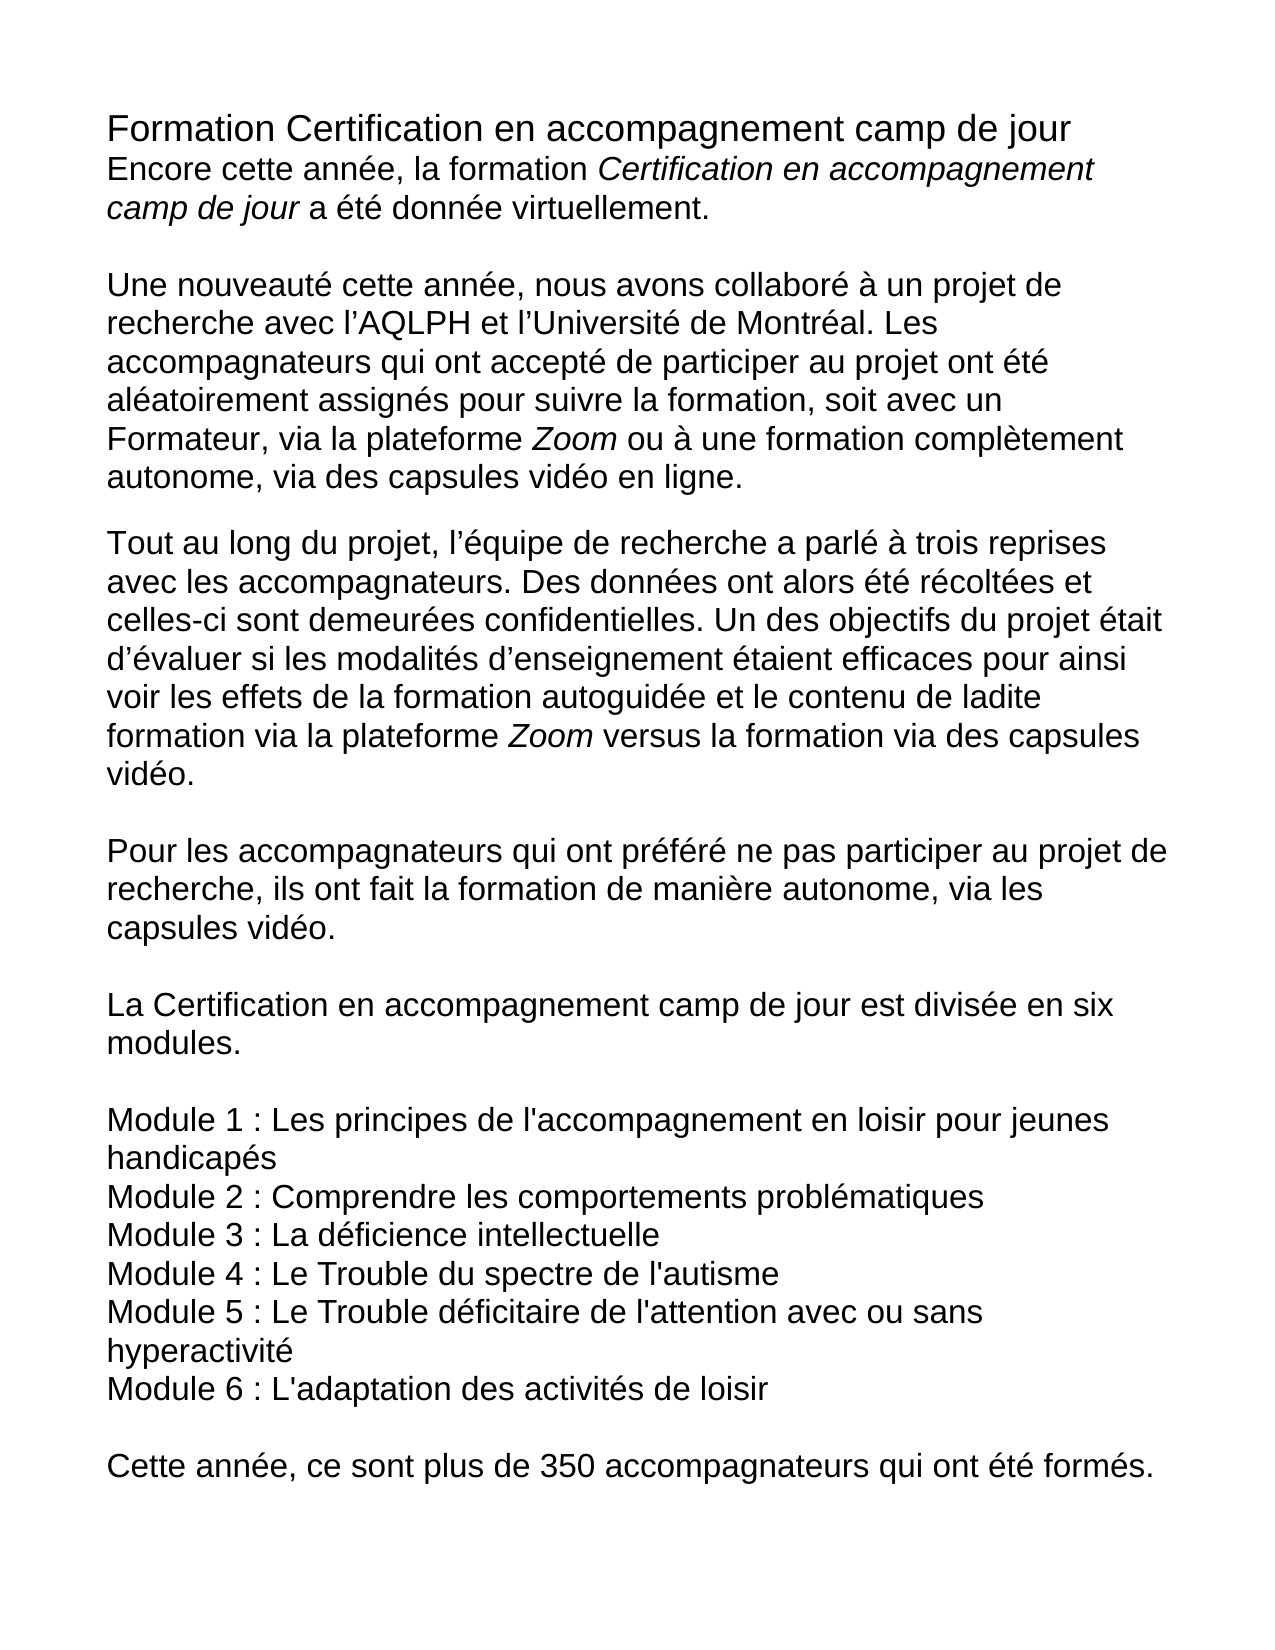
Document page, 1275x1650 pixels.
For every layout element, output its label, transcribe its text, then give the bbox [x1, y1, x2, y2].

text Formateur, via la plateforme Zoom ou à une formation complètement autonome, via des capsules vidéo en ligne. [106, 418, 1169, 495]
text Une nouveauté cette année, nous avons collaboré à un projet de recherche avec l’AQLPH et l’Université de Montréal. Les accompagnateurs qui ont accepté de participer au projet ont été aléatoirement assignés pour suivre la formation, soit avec un [106, 265, 1169, 418]
text Formation Certification en accompagnement camp de jour [106, 106, 1169, 149]
text Module 5 : Le Trouble déficitaire de l'attention avec ou sans hyperactivité [106, 1292, 1169, 1369]
text Module 2 : Comprendre les comportements problématiques [106, 1177, 1169, 1215]
text Pour les accompagnateurs qui ont préféré ne pas participer au projet de recherche, ils ont fait la formation de manière autonome, via les capsules vidéo. [106, 831, 1169, 946]
text Cette année, ce sont plus de 350 accompagnateurs qui ont été formés. [106, 1446, 1169, 1484]
text Tout au long du projet, l’équipe de recherche a parlé à trois reprises avec les accompagnateurs. Des données ont alors été récoltées et celles-ci sont demeurées confidentielles. Un des objectifs du projet était d’évaluer si les modalités d’enseignement étaient efficaces pour ainsi voir les effets de la formation autoguidée et le contenu de ladite formation via la plateforme Zoom versus la formation via des capsules vidéo. [106, 523, 1169, 792]
text Encore cette année, la formation Certification en accompagnement camp de jour a été donnée virtuellement. [106, 149, 1169, 226]
text Module 6 : L'adaptation des activités de loisir [106, 1369, 1169, 1407]
text Module 1 : Les principes de l'accompagnement en loisir pour jeunes handicapés [106, 1100, 1169, 1177]
text Module 3 : La déficience intellectuelle [106, 1215, 1169, 1254]
text La Certification en accompagnement camp de jour est divisée en six modules. [106, 985, 1169, 1062]
text Module 4 : Le Trouble du spectre de l'autisme [106, 1254, 1169, 1292]
